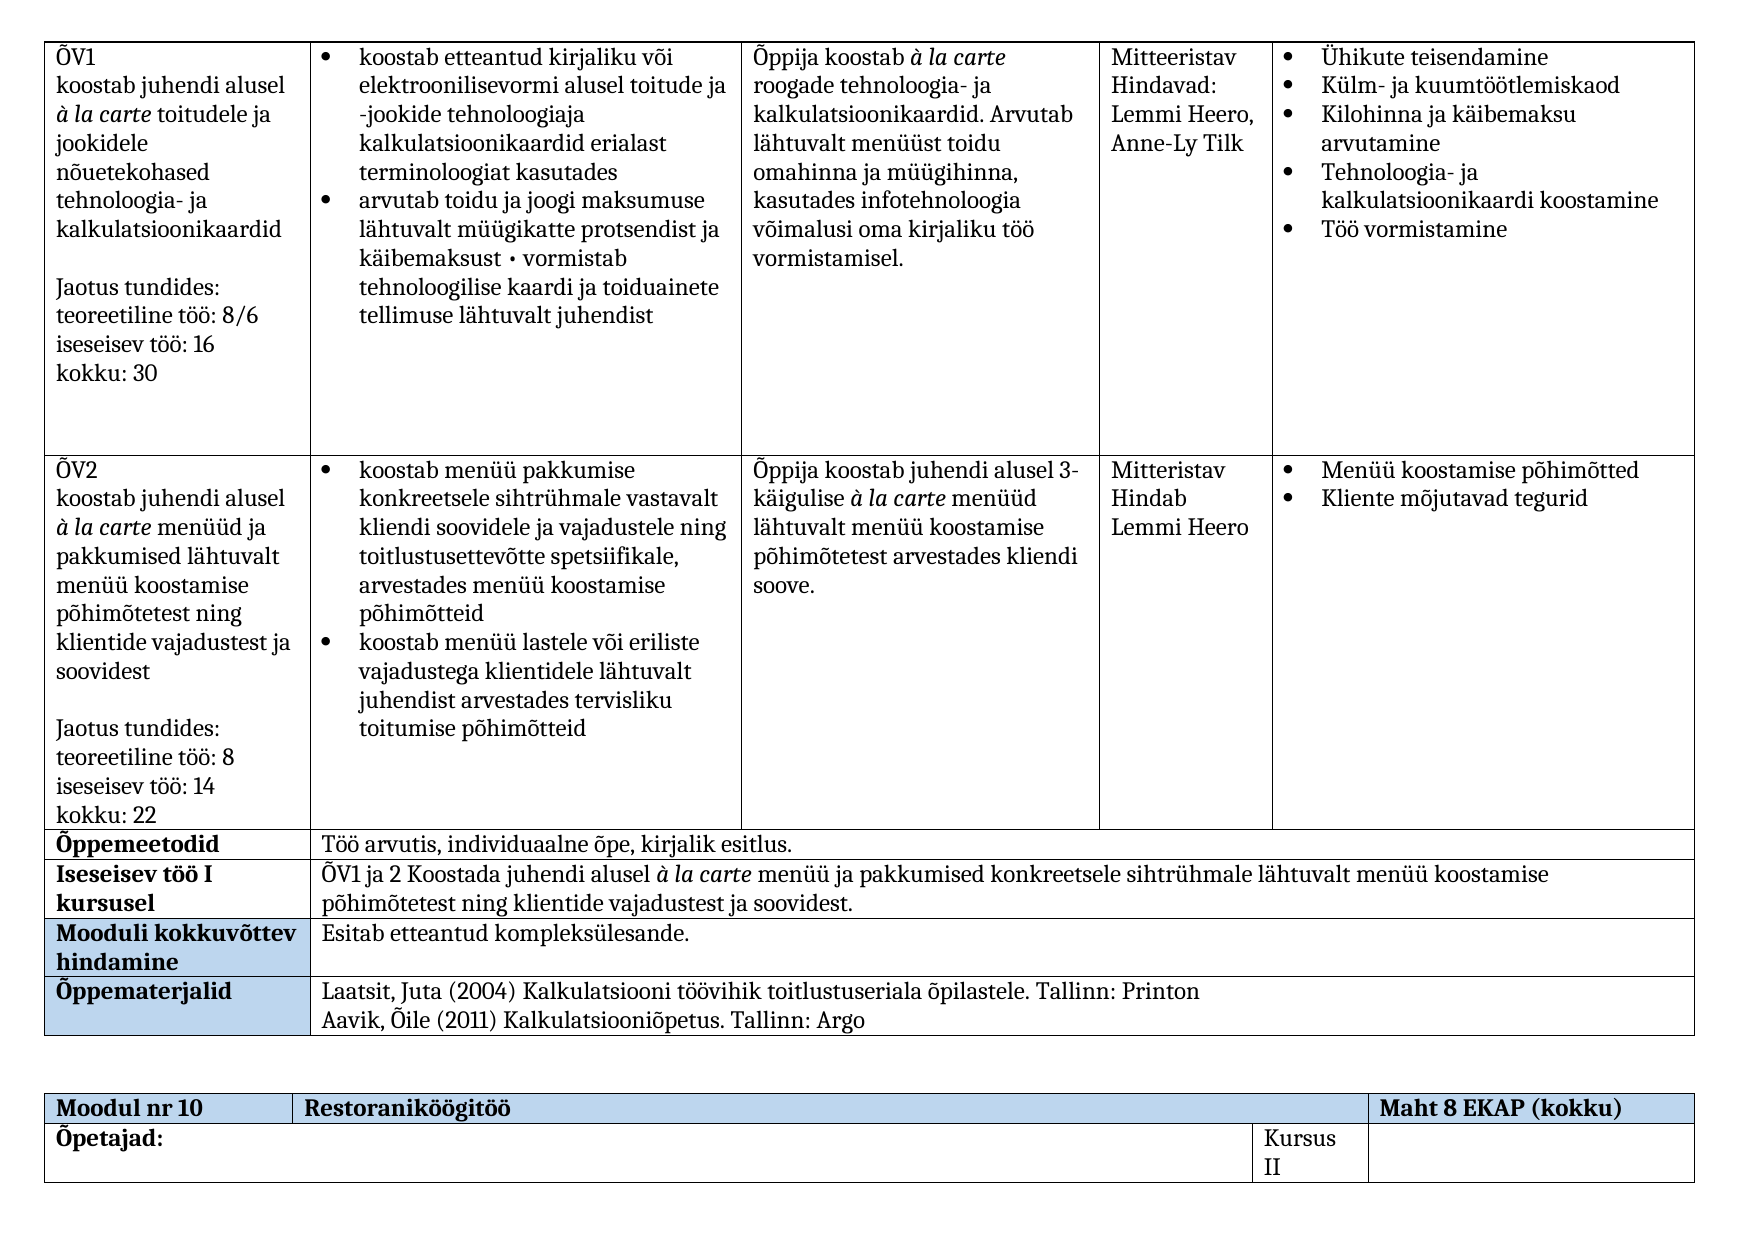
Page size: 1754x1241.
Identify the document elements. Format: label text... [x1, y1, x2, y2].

table_cell Mitteristav Hindab Lemmi Heero [1100, 456, 1272, 829]
table_cell Iseseisev töö I kursusel [45, 860, 310, 918]
table_cell Õppemeetodid [45, 830, 310, 859]
table_cell Kursus II [1253, 1124, 1368, 1182]
table_cell Õppija koostab à la carte roogade tehnoloogia- ja kalkulatsioonikaardid. Arvutab lähtuvalt menüüst toidu omahinna ja müügihinna, kasutades infotehnoloogia võimalusi oma kirjaliku töö vormistamisel. [742, 43, 1099, 454]
table_cell [1369, 1124, 1694, 1182]
table_cell ÕV1 ja 2 Koostada juhendi alusel à la carte menüü ja pakkumised konkreetsele sihtrühmale lähtuvalt menüü koostamise põhimõtetest ning klientide vajadustest ja soovidest. [311, 860, 1694, 918]
table_cell Esitab etteantud kompleksülesande. [311, 919, 1694, 976]
table_cell Õppija koostab juhendi alusel 3-käigulise à la carte menüüd lähtuvalt menüü koostamise põhimõtetest arvestades kliendi soove. [742, 456, 1099, 829]
table_header Moodul nr 10 [45, 1094, 292, 1123]
table_cell Mooduli kokkuvõttev hindamine [45, 919, 310, 976]
table_cell Menüü koostamise põhimõtted Kliente mõjutavad tegurid [1273, 456, 1694, 829]
table_cell ÕV2 koostab juhendi alusel à la carte menüüd ja pakkumised lähtuvalt menüü koostamise põhimõtetest ning klientide vajadustest ja soovidest Jaotus tundides: teoreetiline töö: 8 iseseisev töö: 14 kokku: 22 [45, 456, 310, 829]
table_cell Ühikute teisendamine Külm- ja kuumtöötlemiskaod Kilohinna ja käibemaksu arvutamine Tehnoloogia- ja kalkulatsioonikaardi koostamine Töö vormistamine [1273, 43, 1694, 454]
table_cell Töö arvutis, individuaalne õpe, kirjalik esitlus. [311, 830, 1694, 859]
table_header Maht 8 EKAP (kokku) [1369, 1094, 1694, 1123]
table_cell Mitteeristav Hindavad: Lemmi Heero, Anne-Ly Tilk [1100, 43, 1272, 454]
table_header Restoraniköögitöö [293, 1094, 1368, 1123]
table_cell ÕV1 koostab juhendi alusel à la carte toitudele ja jookidele nõuetekohased tehnoloogia- ja kalkulatsioonikaardid Jaotus tundides: teoreetiline töö: 8/6 iseseisev töö: 16 kokku: 30 [45, 43, 310, 454]
table_cell Õppematerjalid [45, 977, 310, 1035]
table_cell koostab menüü pakkumise konkreetsele sihtrühmale vastavalt kliendi soovidele ja vajadustele ning toitlustusettevõtte spetsiifikale, arvestades menüü koostamise põhimõtteid koostab menüü lastele või eriliste vajadustega klientidele lähtuvalt juhendist arvestades tervisliku toitumise põhimõtteid [311, 456, 741, 829]
table_cell koostab etteantud kirjaliku või elektroonilisevormi alusel toitude ja -jookide tehnoloogiaja kalkulatsioonikaardid erialast terminoloogiat kasutades arvutab toidu ja joogi maksumuse lähtuvalt müügikatte protsendist ja käibemaksust • vormistab tehnoloogilise kaardi ja toiduainete tellimuse lähtuvalt juhendist [311, 43, 741, 454]
table_cell Õpetajad: [45, 1124, 1252, 1182]
table_cell Laatsit, Juta (2004) Kalkulatsiooni töövihik toitlustuseriala õpilastele. Tallinn: Printon Aavik, Õile (2011) Kalkulatsiooniõpetus. Tallinn: Argo [311, 977, 1694, 1035]
